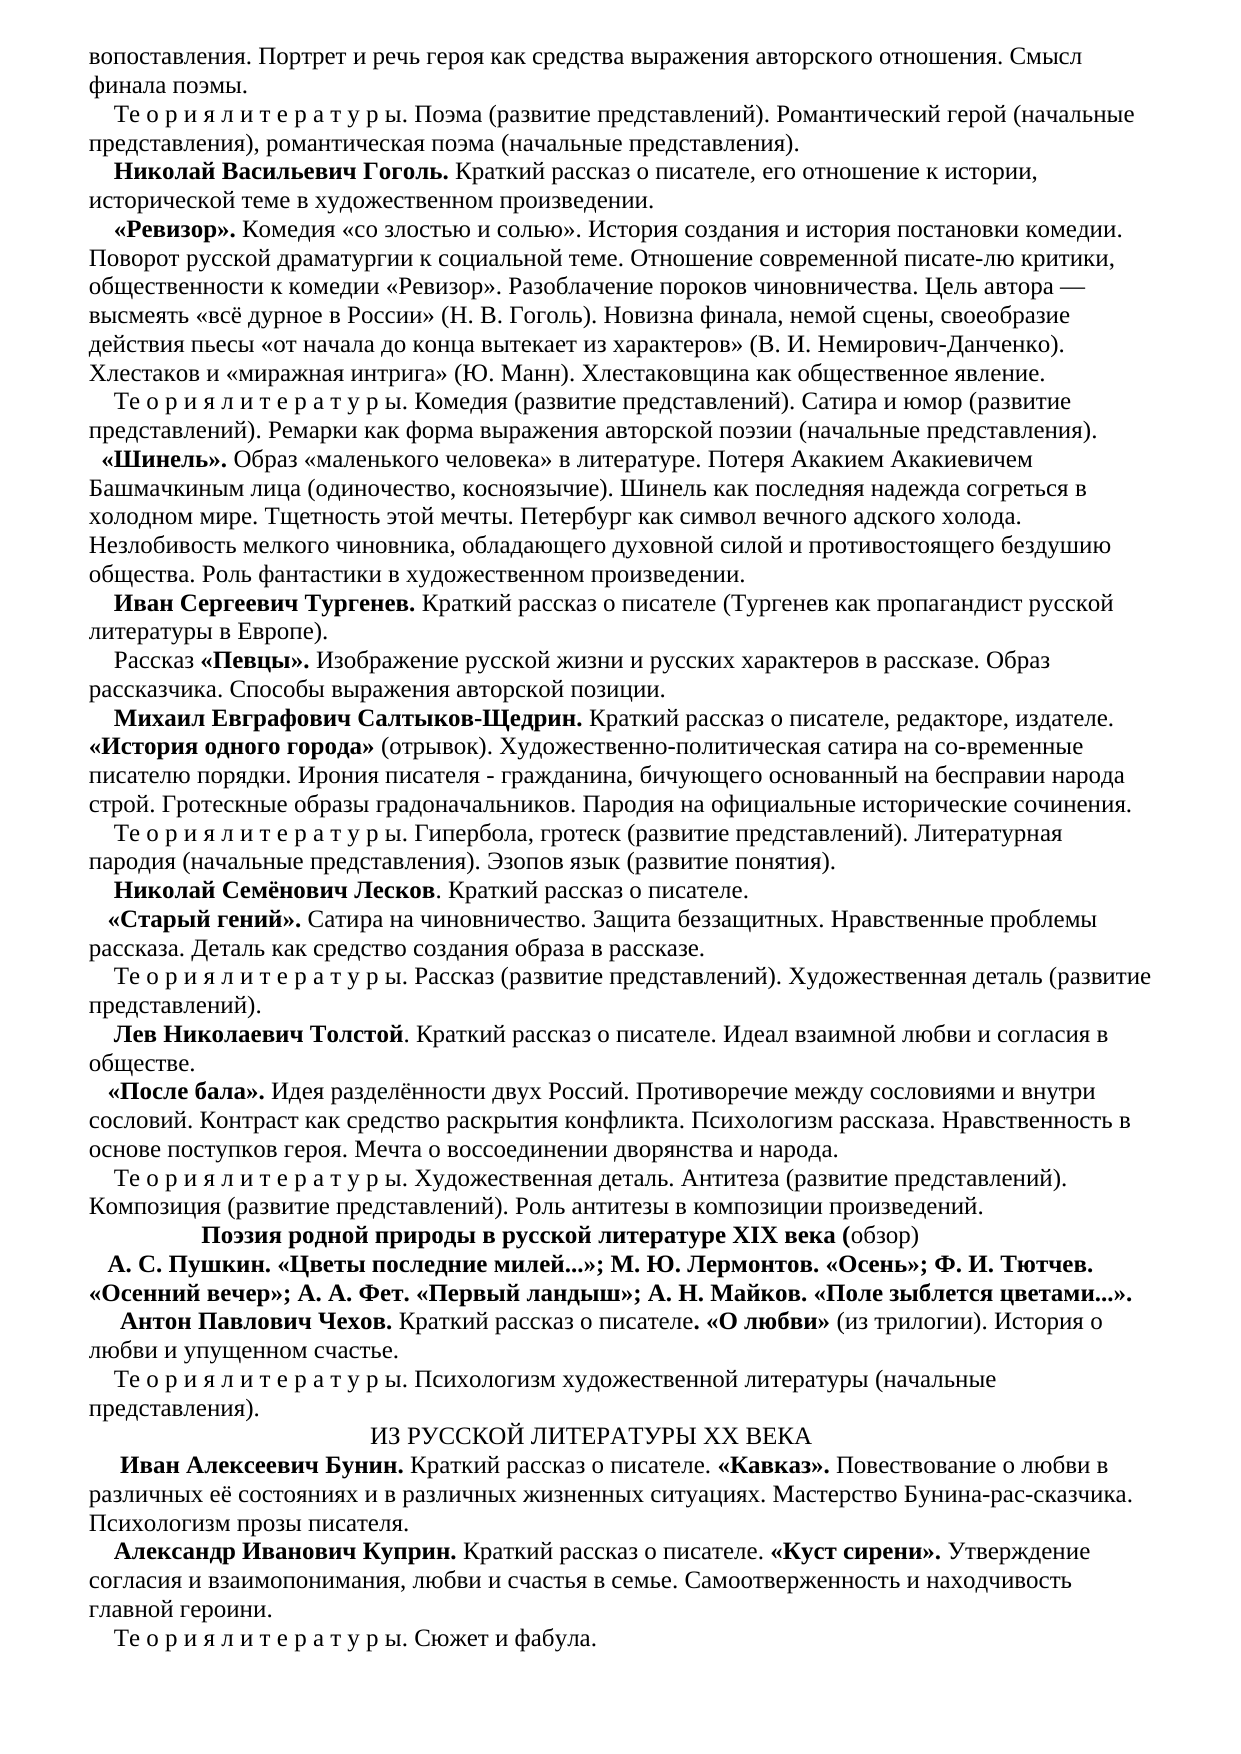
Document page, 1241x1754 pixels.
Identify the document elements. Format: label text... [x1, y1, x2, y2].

text ИЗ РУССКОЙ ЛИТЕРАТУРЫ XX ВЕКА [89, 1421, 1152, 1450]
text Те о р и я л и т е р а т у р ы. Психологизм художественной литературы (начальные представления). [89, 1364, 1152, 1421]
text «Ревизор». Комедия «со злостью и солью». История создания и история постановки комедии. Поворот русской драматургии к социальной теме. Отношение современной писате-лю критики, общественности к комедии «Ревизор». Разоблачение пороков чиновничества. Цель автора — высмеять «всё дурное в России» (Н. В. Гоголь). Новизна финала, немой сцены, своеобразие действия пьесы «от начала до конца вытекает из характеров» (В. И. Немирович-Данченко). Хлестаков и «миражная интрига» (Ю. Манн). Хлестаковщина как общественное явление. [89, 214, 1152, 386]
text Николай Васильевич Гоголь. Краткий рассказ о писателе, его отношение к истории, исторической теме в художественном произведении. [89, 156, 1152, 214]
text Николай Семёнович Лесков. Краткий рассказ о писателе. [89, 875, 1152, 904]
text Иван Сергеевич Тургенев. Краткий рассказ о писателе (Тургенев как пропагандист русской литературы в Европе). [89, 588, 1152, 645]
text Иван Алексеевич Бунин. Краткий рассказ о писателе. «Кавказ». Повествование о любви в различных её состояниях и в различных жизненных ситуациях. Мастерство Бунина-рас-сказчика. Психологизм прозы писателя. [89, 1450, 1152, 1536]
text Михаил Евграфович Салтыков-Щедрин. Краткий рассказ о писателе, редакторе, издателе. «История одного города» (отрывок). Художественно-политическая сатира на со-временные писателю порядки. Ирония писателя - гражданина, бичующего основанный на бесправии народа строй. Гротескные образы градоначальников. Пародия на официальные исторические сочинения. [89, 703, 1152, 818]
text Поэзия родной природы в русской литературе XIX века (обзор) [89, 1220, 1152, 1249]
text Рассказ «Певцы». Изображение русской жизни и русских характеров в рассказе. Образ рассказчика. Способы выражения авторской позиции. [89, 645, 1152, 703]
text А. С. Пушкин. «Цветы последние милей...»; М. Ю. Лермонтов. «Осень»; Ф. И. Тютчев. «Осенний вечер»; А. А. Фет. «Первый ландыш»; А. Н. Майков. «Поле зыблется цветами...». [89, 1249, 1152, 1306]
text Те о р и я л и т е р а т у р ы. Поэма (развитие представлений). Романтический герой (начальные представления), романтическая поэма (начальные представления). [89, 99, 1152, 156]
text Те о р и я л и т е р а т у р ы. Сюжет и фабула. [89, 1623, 1152, 1651]
text Те о р и я л и т е р а т у р ы. Гипербола, гротеск (развитие представлений). Литературная пародия (начальные представления). Эзопов язык (развитие понятия). [89, 818, 1152, 875]
text Антон Павлович Чехов. Краткий рассказ о писателе. «О любви» (из трилогии). История о любви и упущенном счастье. [89, 1306, 1152, 1364]
text Лев Николаевич Толстой. Краткий рассказ о писателе. Идеал взаимной любви и согласия в обществе. [89, 1019, 1152, 1076]
text «Шинель». Образ «маленького человека» в литературе. Потеря Акакием Акакиевичем Башмачкиным лица (одиночество, косноязычие). Шинель как последняя надежда согреться в холодном мире. Тщетность этой мечты. Петербург как символ вечного адского холода. Незлобивость мелкого чиновника, обладающего духовной силой и противостоящего бездушию общества. Роль фантастики в художественном произведении. [89, 444, 1152, 588]
text «Старый гений». Сатира на чиновничество. Защита беззащитных. Нравственные проблемы рассказа. Деталь как средство создания образа в рассказе. [89, 904, 1152, 961]
text Александр Иванович Куприн. Краткий рассказ о писателе. «Куст сирени». Утверждение согласия и взаимопонимания, любви и счастья в семье. Самоотверженность и находчивость главной героини. [89, 1536, 1152, 1623]
text «После бала». Идея разделённости двух Россий. Противоречие между сословиями и внутри сословий. Контраст как средство раскрытия конфликта. Психологизм рассказа. Нравственность в основе поступков героя. Мечта о воссоединении дворянства и народа. [89, 1076, 1152, 1163]
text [89, 41, 1152, 99]
text Те о р и я л и т е р а т у р ы. Рассказ (развитие представлений). Художественная деталь (развитие представлений). [89, 961, 1152, 1019]
text Те о р и я л и т е р а т у р ы. Комедия (развитие представлений). Сатира и юмор (развитие представлений). Ремарки как форма выражения авторской поэзии (начальные представления). [89, 386, 1152, 444]
text Те о р и я л и т е р а т у р ы. Художественная деталь. Антитеза (развитие представлений). Композиция (развитие представлений). Роль антитезы в композиции произведений. [89, 1163, 1152, 1220]
